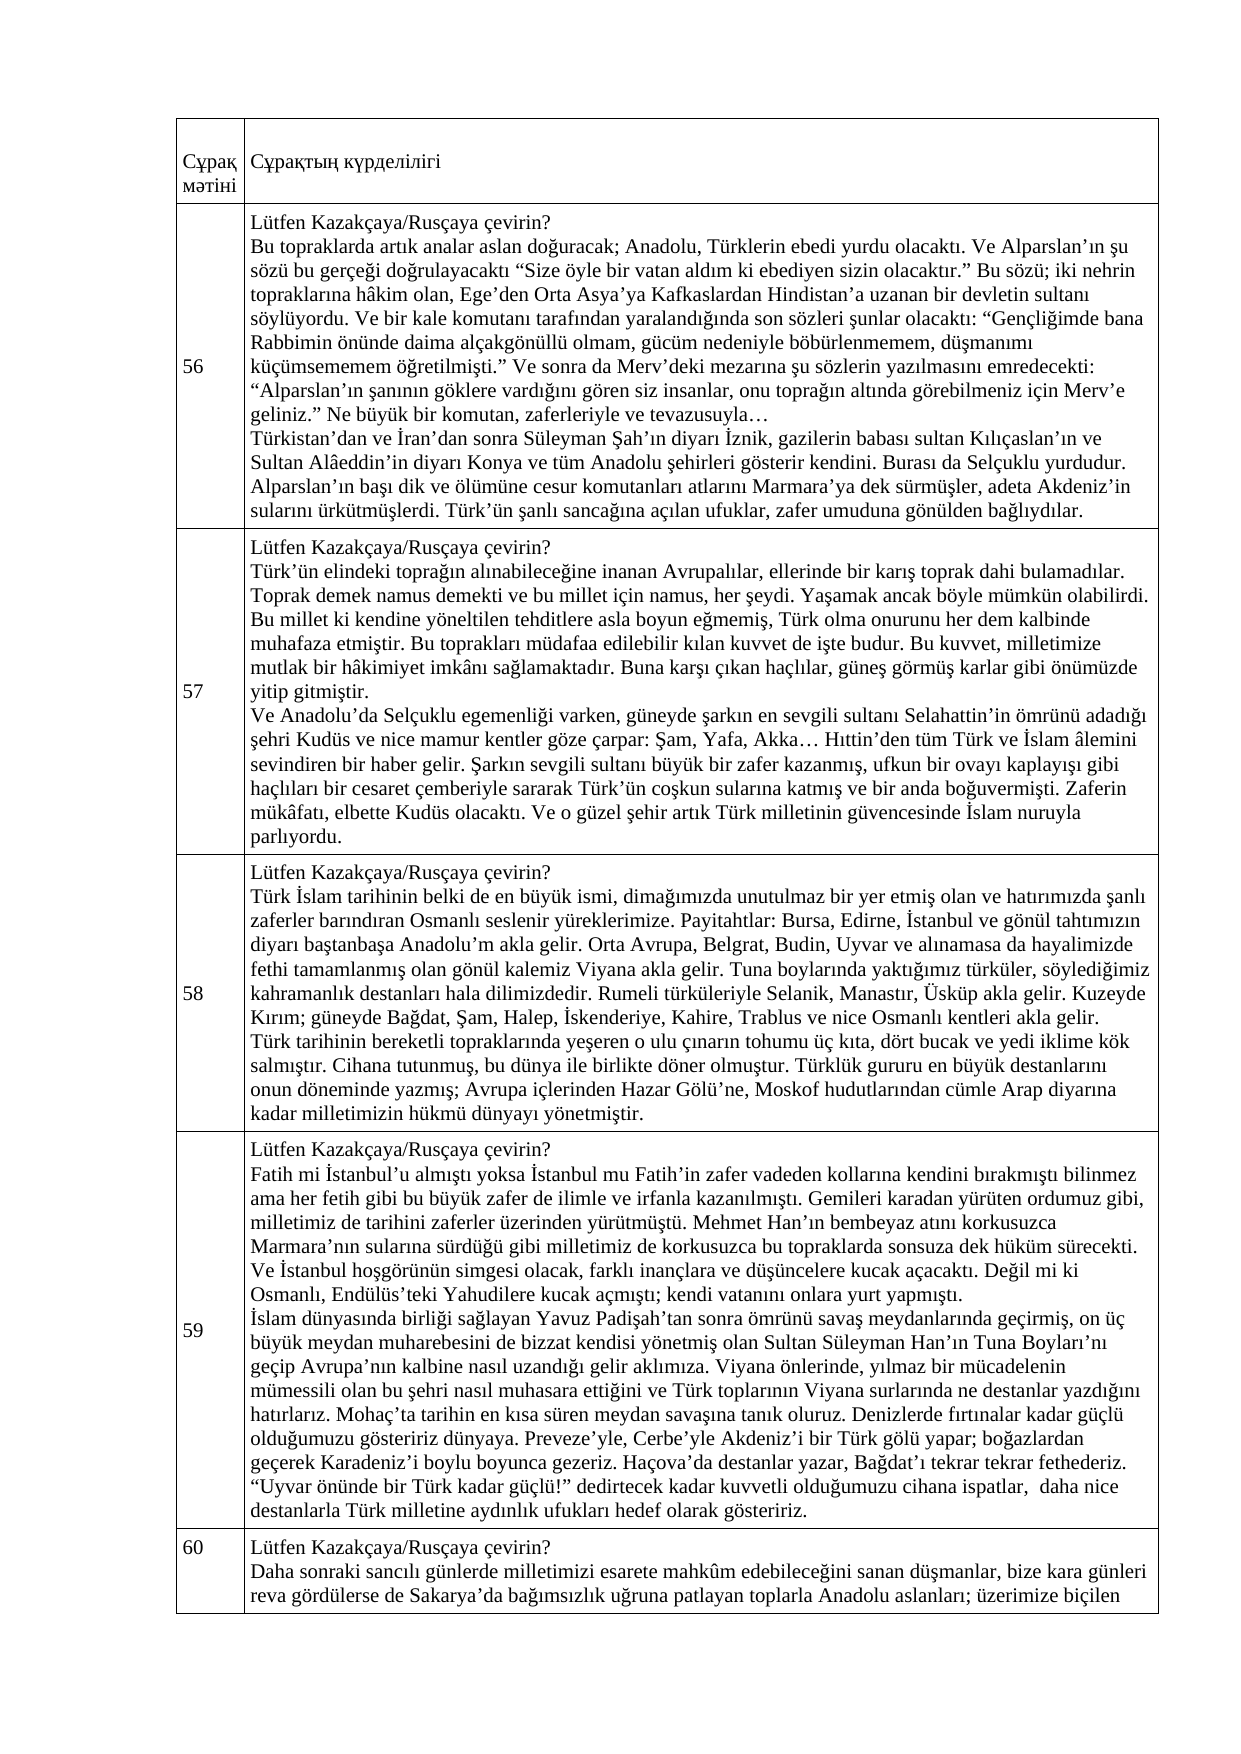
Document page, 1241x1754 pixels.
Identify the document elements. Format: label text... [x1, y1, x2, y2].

table_cell 57 [177, 529, 244, 853]
table_cell 60 [177, 1529, 244, 1613]
table_cell 59 [177, 1132, 244, 1528]
table_header Сұрақ мәтiнi [177, 119, 244, 203]
table_cell Lütfen Kazakçaya/Rusçaya çevirin? Fatih mi İstanbul’u almıştı yoksa İstanbul mu Fatih’in zafer vadeden kollarına kendini bırakmıştı bilinmez ama her fetih gibi bu büyük zafer de ilimle ve irfanla kazanılmıştı. Gemileri karadan yürüten ordumuz gibi, milletimiz de tarihini zaferler üzerinden yürütmüştü. Mehmet Han’ın bembeyaz atını korkusuzca Marmara’nın sularına sürdüğü gibi milletimiz de korkusuzca bu topraklarda sonsuza dek hüküm sürecekti. Ve İstanbul hoşgörünün simgesi olacak, farklı inançlara ve düşüncelere kucak açacaktı. Değil mi ki Osmanlı, Endülüs’teki Yahudilere kucak açmıştı; kendi vatanını onlara yurt yapmıştı. İslam dünyasında birliği sağlayan Yavuz Padişah’tan sonra ömrünü savaş meydanlarında geçirmiş, on üç büyük meydan muharebesini de bizzat kendisi yönetmiş olan Sultan Süleyman Han’ın Tuna Boyları’nı geçip Avrupa’nın kalbine nasıl uzandığı gelir aklımıza. Viyana önlerinde, yılmaz bir mücadelenin mümessili olan bu şehri nasıl muhasara ettiğini ve Türk toplarının Viyana surlarında ne destanlar yazdığını hatırlarız. Mohaç’ta tarihin en kısa süren meydan savaşına tanık oluruz. Denizlerde fırtınalar kadar güçlü olduğumuzu gösteririz dünyaya. Preveze’yle, Cerbe’yle Akdeniz’i bir Türk gölü yapar; boğazlardan geçerek Karadeniz’i boylu boyunca gezeriz. Haçova’da destanlar yazar, Bağdat’ı tekrar tekrar fethederiz. “Uyvar önünde bir Türk kadar güçlü!” dedirtecek kadar kuvvetli olduğumuzu cihana ispatlar, daha nice destanlarla Türk milletine aydınlık ufukları hedef olarak gösteririz. [245, 1132, 1158, 1528]
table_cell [245, 1529, 1158, 1613]
table_cell Lütfen Kazakçaya/Rusçaya çevirin? Bu topraklarda artık analar aslan doğuracak; Anadolu, Türklerin ebedi yurdu olacaktı. Ve Alparslan’ın şu sözü bu gerçeği doğrulayacaktı “Size öyle bir vatan aldım ki ebediyen sizin olacaktır.” Bu sözü; iki nehrin topraklarına hâkim olan, Ege’den Orta Asya’ya Kafkaslardan Hindistan’a uzanan bir devletin sultanı söylüyordu. Ve bir kale komutanı tarafından yaralandığında son sözleri şunlar olacaktı: “Gençliğimde bana Rabbimin önünde daima alçakgönüllü olmam, gücüm nedeniyle böbürlenmemem, düşmanımı küçümsememem öğretilmişti.” Ve sonra da Merv’deki mezarına şu sözlerin yazılmasını emredecekti: “Alparslan’ın şanının göklere vardığını gören siz insanlar, onu toprağın altında görebilmeniz için Merv’e geliniz.” Ne büyük bir komutan, zaferleriyle ve tevazusuyla… Türkistan’dan ve İran’dan sonra Süleyman Şah’ın diyarı İznik, gazilerin babası sultan Kılıçaslan’ın ve Sultan Alâeddin’in diyarı Konya ve tüm Anadolu şehirleri gösterir kendini. Burası da Selçuklu yurdudur. Alparslan’ın başı dik ve ölümüne cesur komutanları atlarını Marmara’ya dek sürmüşler, adeta Akdeniz’in sularını ürkütmüşlerdi. Türk’ün şanlı sancağına açılan ufuklar, zafer umuduna gönülden bağlıydılar. [245, 204, 1158, 528]
table_cell 56 [177, 204, 244, 528]
table_header Сұрақтың күрделiлiгi [245, 119, 1158, 203]
table_cell Lütfen Kazakçaya/Rusçaya çevirin? Türk’ün elindeki toprağın alınabileceğine inanan Avrupalılar, ellerinde bir karış toprak dahi bulamadılar. Toprak demek namus demekti ve bu millet için namus, her şeydi. Yaşamak ancak böyle mümkün olabilirdi. Bu millet ki kendine yöneltilen tehditlere asla boyun eğmemiş, Türk olma onurunu her dem kalbinde muhafaza etmiştir. Bu toprakları müdafaa edilebilir kılan kuvvet de işte budur. Bu kuvvet, milletimize mutlak bir hâkimiyet imkânı sağlamaktadır. Buna karşı çıkan haçlılar, güneş görmüş karlar gibi önümüzde yitip gitmiştir. Ve Anadolu’da Selçuklu egemenliği varken, güneyde şarkın en sevgili sultanı Selahattin’in ömrünü adadığı şehri Kudüs ve nice mamur kentler göze çarpar: Şam, Yafa, Akka… Hıttin’den tüm Türk ve İslam âlemini sevindiren bir haber gelir. Şarkın sevgili sultanı büyük bir zafer kazanmış, ufkun bir ovayı kaplayışı gibi haçlıları bir cesaret çemberiyle sararak Türk’ün coşkun sularına katmış ve bir anda boğuvermişti. Zaferin mükâfatı, elbette Kudüs olacaktı. Ve o güzel şehir artık Türk milletinin güvencesinde İslam nuruyla parlıyordu. [245, 529, 1158, 853]
table_cell Lütfen Kazakçaya/Rusçaya çevirin? Türk İslam tarihinin belki de en büyük ismi, dimağımızda unutulmaz bir yer etmiş olan ve hatırımızda şanlı zaferler barındıran Osmanlı seslenir yüreklerimize. Payitahtlar: Bursa, Edirne, İstanbul ve gönül tahtımızın diyarı baştanbaşa Anadolu’m akla gelir. Orta Avrupa, Belgrat, Budin, Uyvar ve alınamasa da hayalimizde fethi tamamlanmış olan gönül kalemiz Viyana akla gelir. Tuna boylarında yaktığımız türküler, söylediğimiz kahramanlık destanları hala dilimizdedir. Rumeli türküleriyle Selanik, Manastır, Üsküp akla gelir. Kuzeyde Kırım; güneyde Bağdat, Şam, Halep, İskenderiye, Kahire, Trablus ve nice Osmanlı kentleri akla gelir. Türk tarihinin bereketli topraklarında yeşeren o ulu çınarın tohumu üç kıta, dört bucak ve yedi iklime kök salmıştır. Cihana tutunmuş, bu dünya ile birlikte döner olmuştur. Türklük gururu en büyük destanlarını onun döneminde yazmış; Avrupa içlerinden Hazar Gölü’ne, Moskof hudutlarından cümle Arap diyarına kadar milletimizin hükmü dünyayı yönetmiştir. [245, 855, 1158, 1131]
table_cell 58 [177, 855, 244, 1131]
